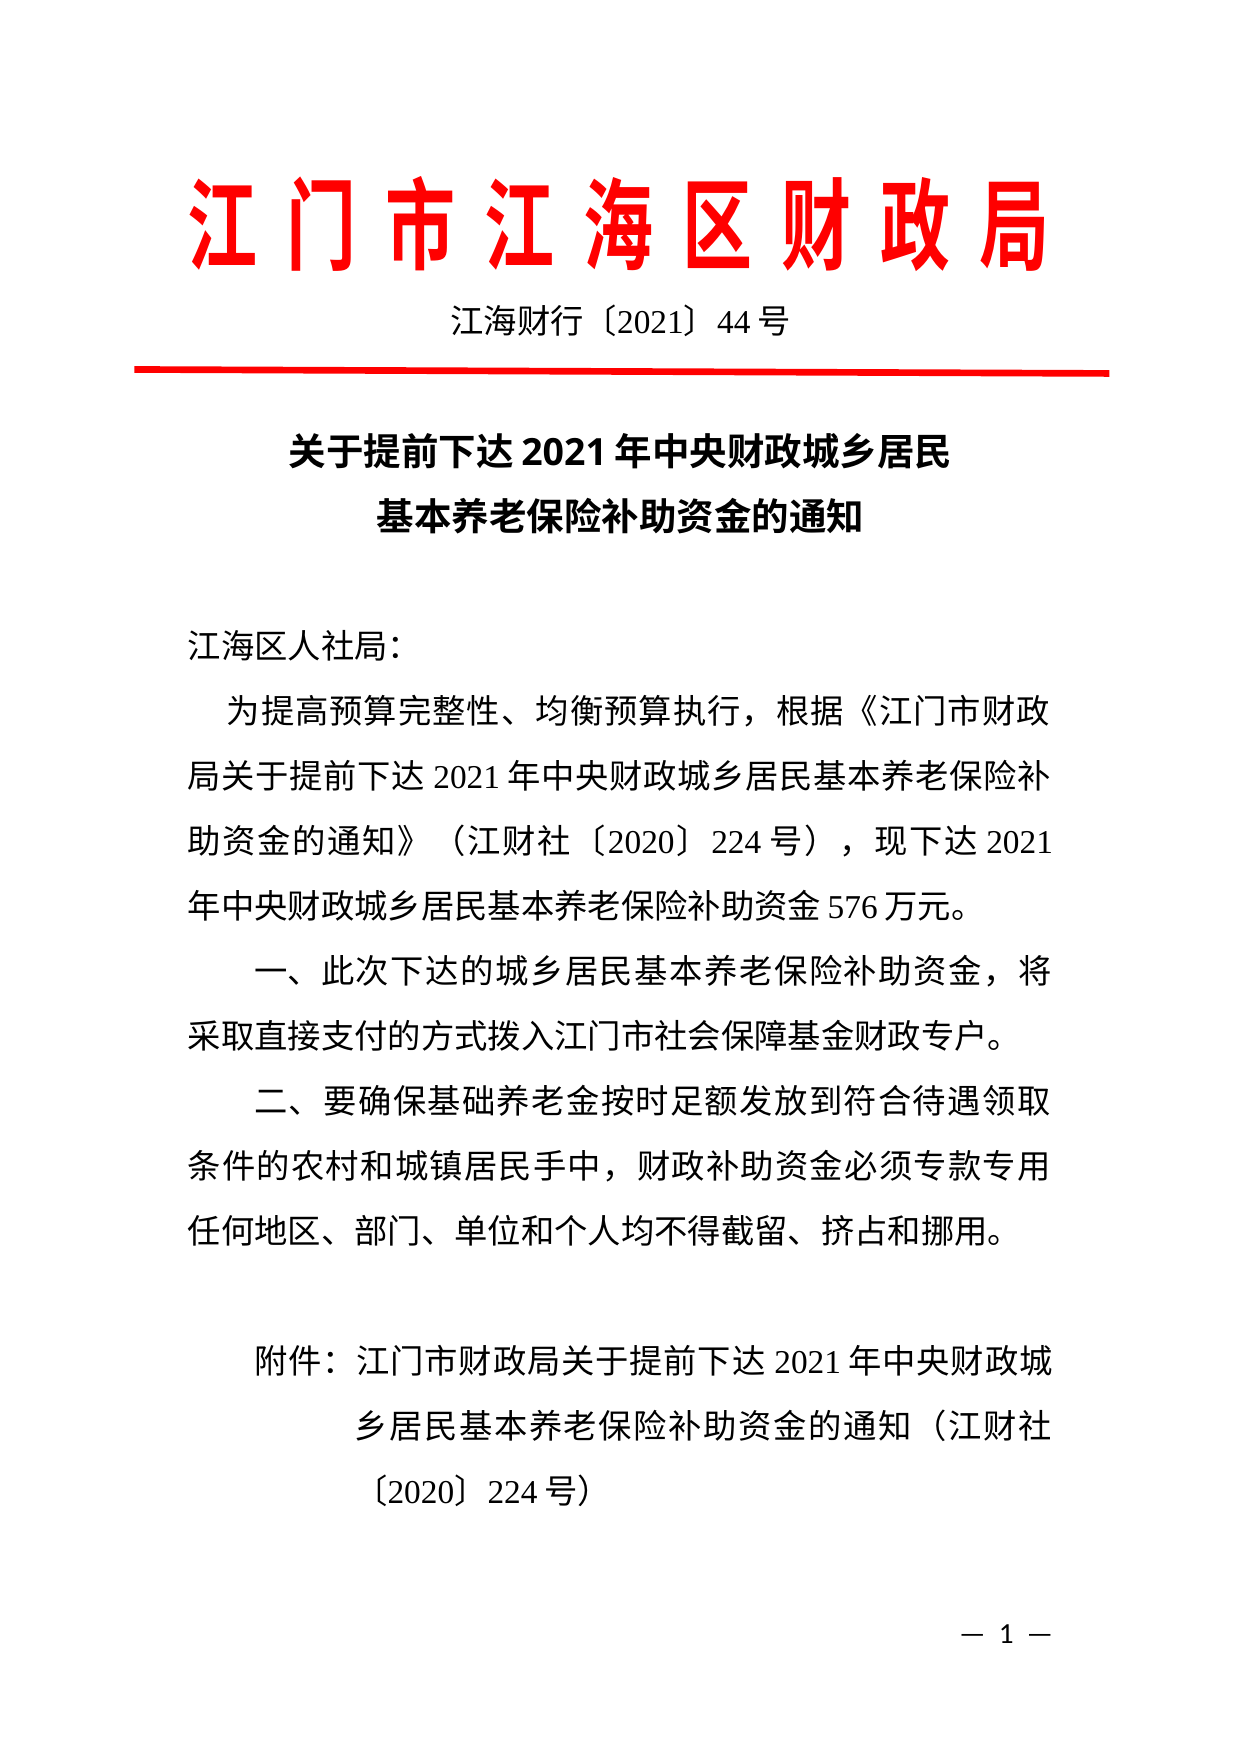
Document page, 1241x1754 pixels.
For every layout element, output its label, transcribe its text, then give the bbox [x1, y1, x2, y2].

text 江海区人社局： [187, 612, 1053, 677]
text 基本养老保险补助资金的通知 [187, 482, 1053, 547]
list 此次下达的城乡居民基本养老保险补助资金，将采取直接支付的方式拨入江门市社会保障基金财政专户。 [187, 937, 1053, 1067]
text 为提高预算完整性、均衡预算执行，根据《江门市财政局关于提前下达2021年中央财政城乡居民基本养老保险补助资金的通知》（江财社〔2020〕224号），现下达2021年中央财政城乡居民基本养老保险补助资金576万元。 [187, 677, 1053, 937]
text 江海财行〔2021〕44号 [187, 287, 1053, 352]
text 二、要确保基础养老金按时足额发放到符合待遇领取条件的农村和城镇居民手中，财政补助资金必须专款专用，任何地区、部门、单位和个人均不得截留、挤占和挪用。 [187, 1067, 1053, 1262]
text 附件：江门市财政局关于提前下达2021年中央财政城乡居民基本养老保险补助资金的通知（江财社〔2020〕224号） [254, 1327, 1053, 1522]
text 关于提前下达2021年中央财政城乡居民 [187, 417, 1053, 482]
